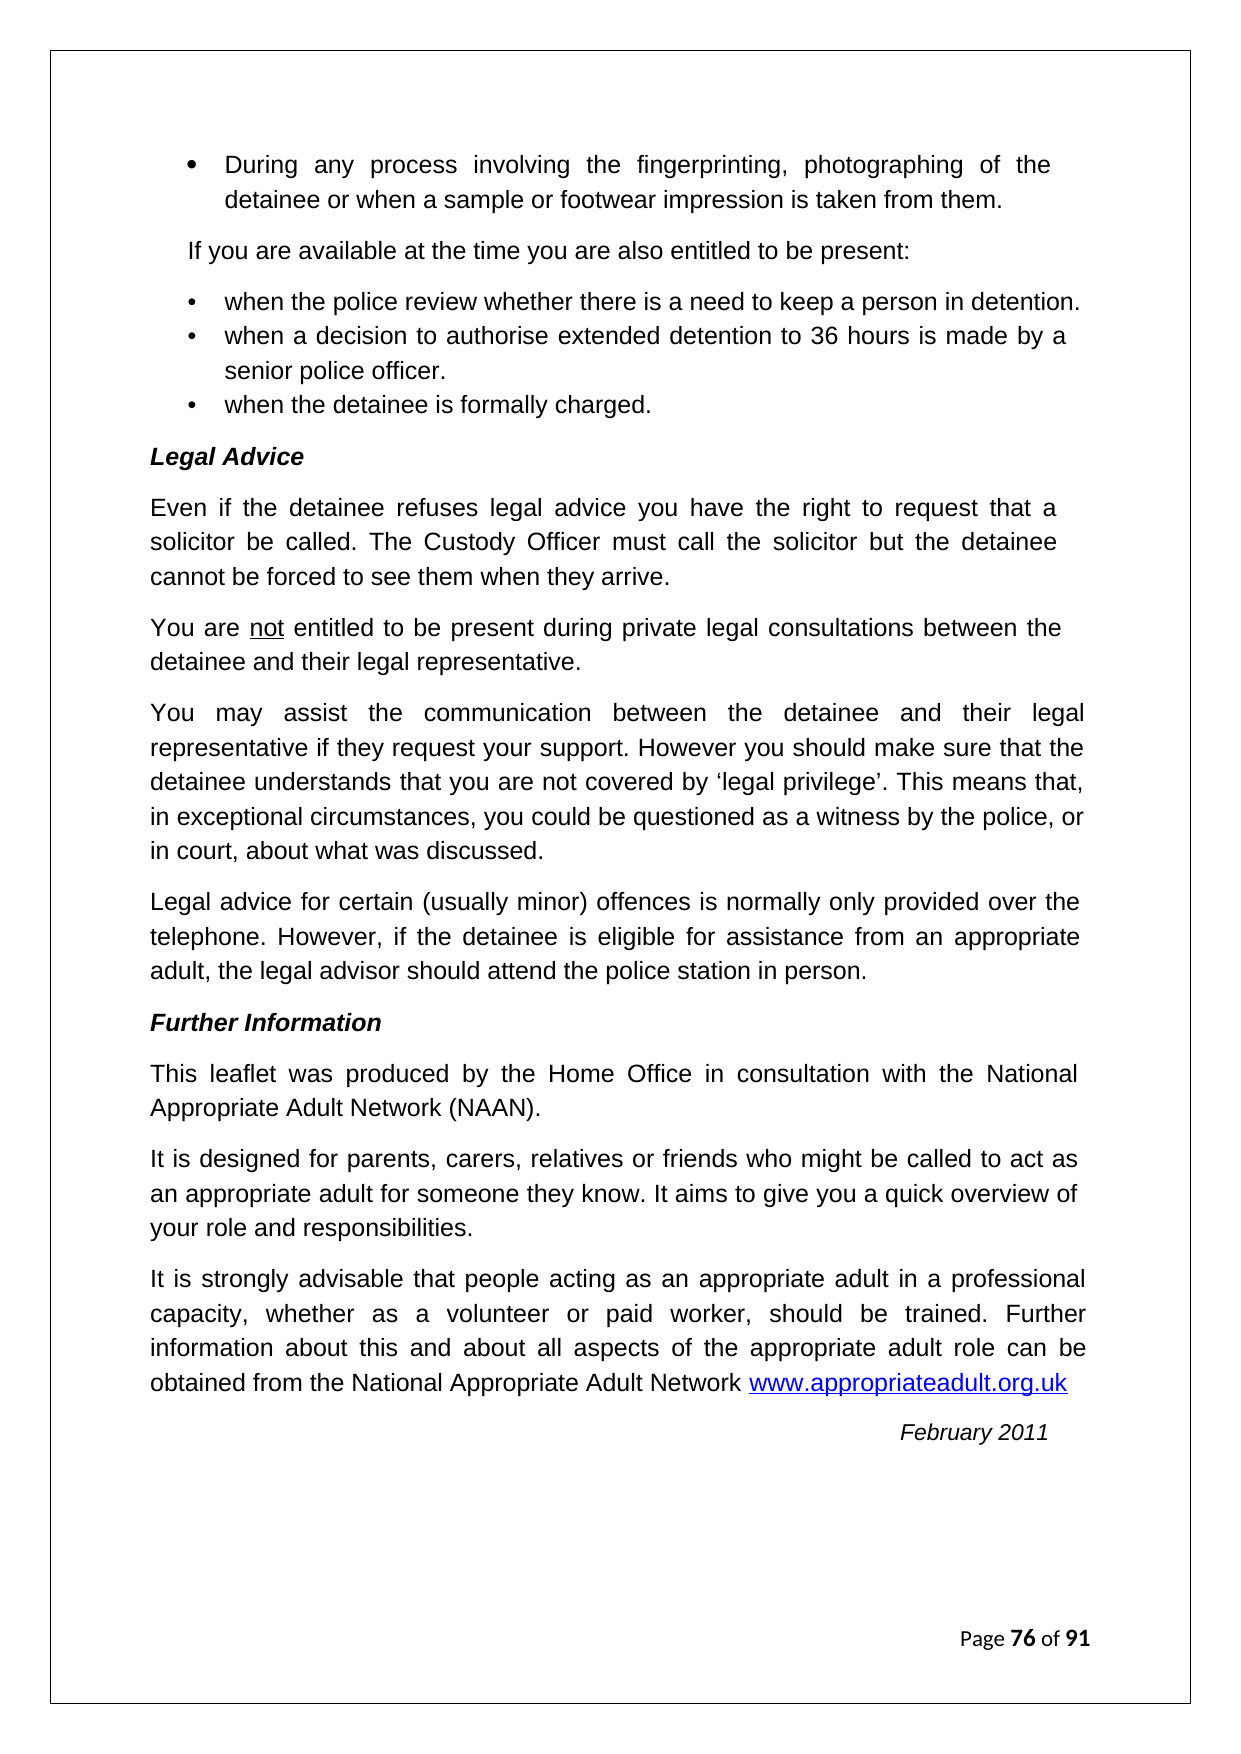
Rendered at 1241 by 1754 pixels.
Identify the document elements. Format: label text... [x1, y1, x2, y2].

text It is designed for parents, carers, relatives or friends who might be called to act as an appropriate adult for someone they know. It aims to give you a quick overview of your role and responsibilities. [150, 1144, 1080, 1242]
text It is strongly advisable that people acting as an appropriate adult in a professional capacity, whether as a volunteer or paid worker, should be trained. Further information about this and about all aspects of the appropriate adult role can be obtained from the National Appropriate Adult Network www.appropriateadult.org.uk [150, 1264, 1088, 1397]
text Even if the detainee refuses legal advice you have the right to request that a solicitor be called. The Custody Officer must call the solicitor but the detainee cannot be forced to see them when they arrive. [150, 493, 1059, 590]
list when the police review whether there is a need to keep a person in detention. [187, 287, 1084, 316]
text You are not entitled to be present during private legal consultations between the detainee and their legal representative. [150, 613, 1063, 676]
list when the detainee is formally charged. [187, 390, 1090, 419]
text You may assist the communication between the detainee and their legal representative if they request your support. However you should make sure that the detainee understands that you are not covered by ‘legal privilege’. This means that, in exceptional circumstances, you could be questioned as a witness by the police, or in court, about what was discussed. [150, 698, 1086, 865]
list During any process involving the fingerprinting, photographing of the detainee or when a sample or footwear impression is taken from them. [187, 150, 1053, 213]
subtitle Legal Advice [150, 441, 1090, 470]
subtitle Further Information [150, 1007, 1090, 1036]
text This leaflet was produced by the Home Office in consultation with the National Appropriate Adult Network (NAAN). [150, 1059, 1080, 1122]
text February 2011 [900, 1419, 1090, 1445]
list when a decision to authorise extended detention to 36 hours is made by a senior police officer. [187, 321, 1067, 384]
text If you are available at the time you are also entitled to be present: [187, 236, 1088, 264]
text Legal advice for certain (usually minor) offences is normally only provided over the telephone. However, if the detainee is eligible for assistance from an appropriate adult, the legal advisor should attend the police station in person. [150, 887, 1082, 985]
